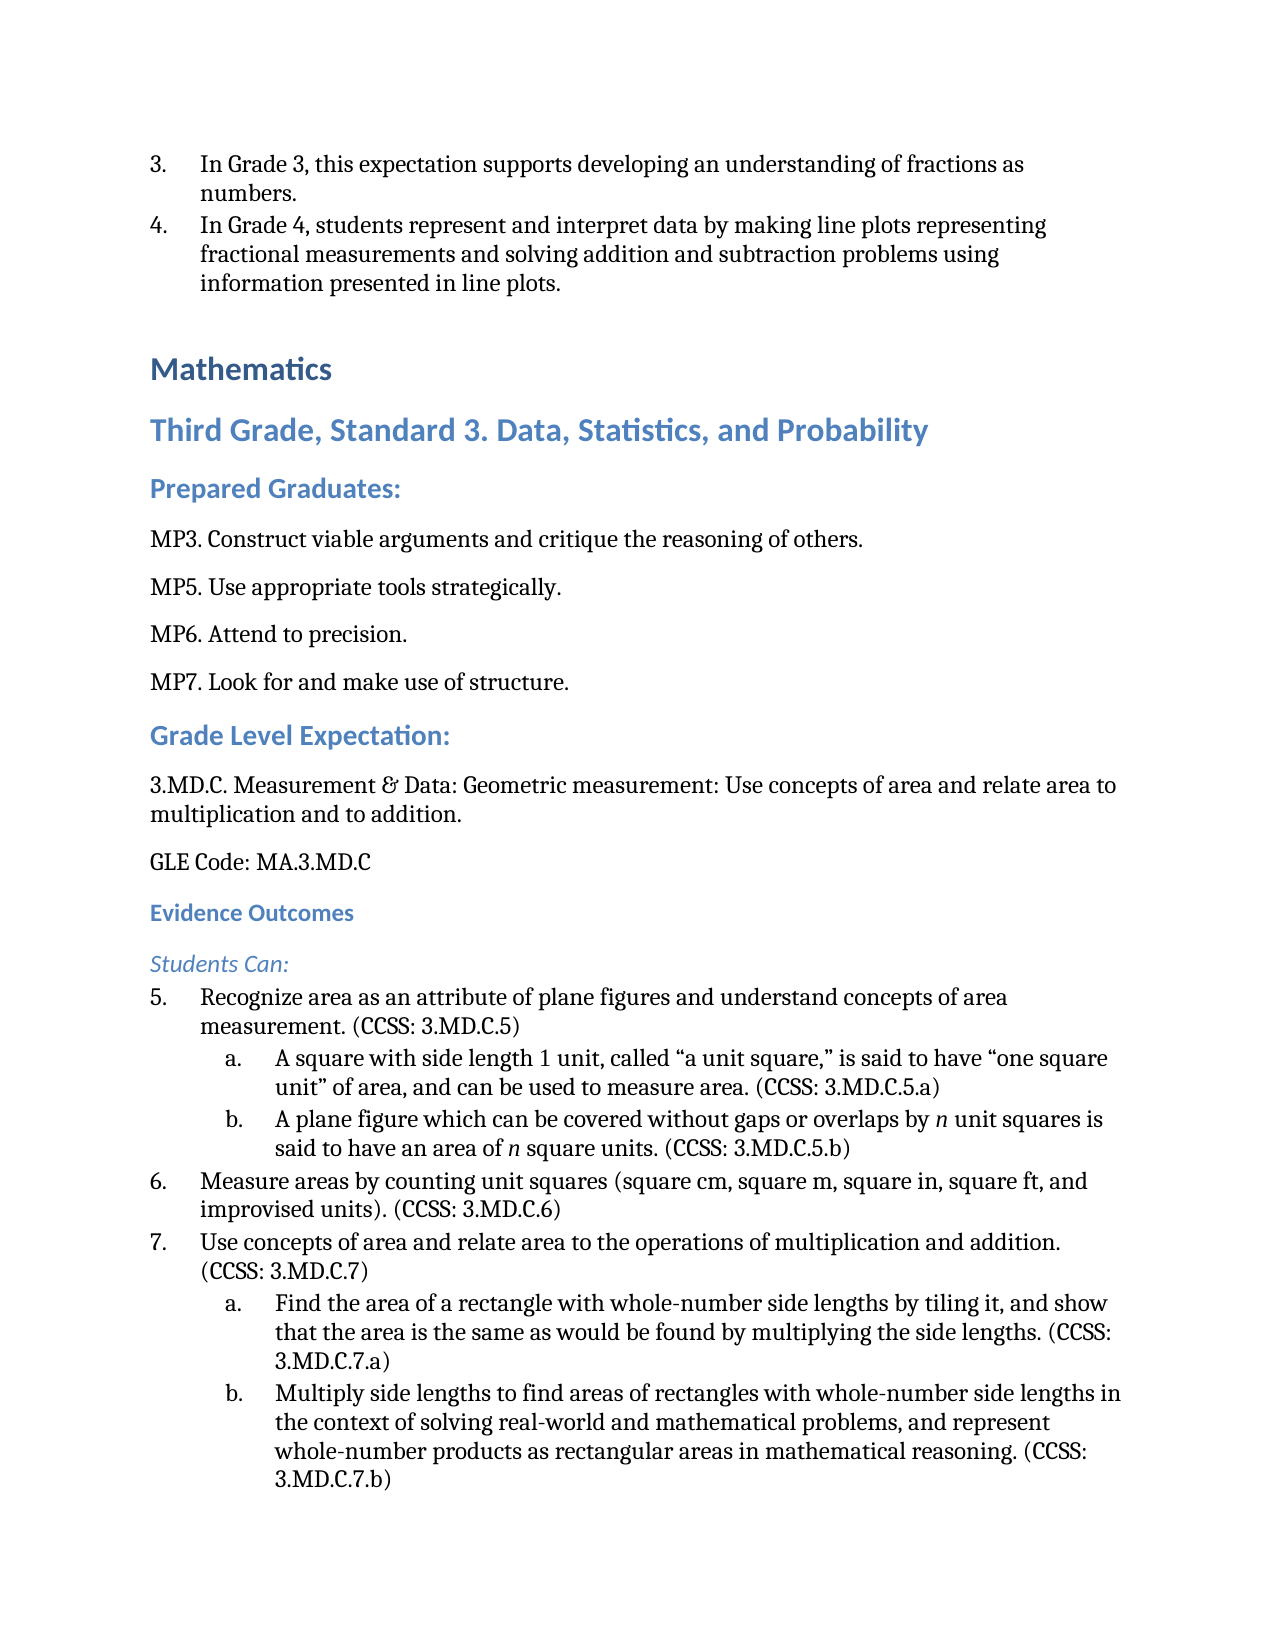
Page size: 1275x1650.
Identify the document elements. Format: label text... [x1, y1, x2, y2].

list Find the area of a rectangle with whole-number side lengths by tiling it, and show that the area is the same as would be found by multiplying the side lengths. (CCSS: 3.MD.C.7.a) [225, 1289, 1125, 1375]
list Recognize area as an attribute of plane figures and understand concepts of area measurement. (CCSS: 3.MD.C.5) [150, 983, 1125, 1040]
subtitle Grade Level Expectation: [150, 717, 1125, 753]
list In Grade 3, this expectation supports developing an understanding of fractions as numbers. [150, 150, 1125, 207]
text MP3. Construct viable arguments and critique the reasoning of others. [150, 525, 1125, 554]
text MP7. Look for and make use of structure. [150, 667, 1125, 696]
text GLE Code: MA.3.MD.C [150, 848, 1125, 876]
subtitle Prepared Graduates: [150, 471, 1125, 506]
list Multiply side lengths to find areas of rectangles with whole-number side lengths in the context of solving real-world and mathematical problems, and represent whole-number products as rectangular areas in mathematical reasoning. (CCSS: 3.MD.C.7.b) [225, 1379, 1125, 1494]
list Measure areas by counting unit squares (square cm, square m, square in, square ft, and improvised units). (CCSS: 3.MD.C.6) [150, 1167, 1125, 1224]
text MP5. Use appropriate tools strategically. [150, 572, 1125, 601]
subtitle Mathematics [150, 347, 1125, 388]
text 3.MD.C. Measurement & Data: Geometric measurement: Use concepts of area and relate area to multiplication and to addition. [150, 771, 1125, 829]
list Use concepts of area and relate area to the operations of multiplication and addition. (CCSS: 3.MD.C.7) [150, 1228, 1125, 1285]
list In Grade 4, students represent and interpret data by making line plots representing fractional measurements and solving addition and subtraction problems using information presented in line plots. [150, 211, 1125, 297]
subtitle Third Grade, Standard 3. Data, Statistics, and Probability [150, 409, 1125, 450]
text MP6. Attend to precision. [150, 620, 1125, 649]
subtitle Evidence Outcomes [150, 897, 1125, 928]
subtitle Students Can: [150, 949, 1125, 979]
list A plane figure which can be covered without gaps or overlaps by unit squares is said to have an area of square units. (CCSS: 3.MD.C.5.b) [225, 1105, 1125, 1163]
list A square with side length unit, called “a unit square,” is said to have “one square unit” of area, and can be used to measure area. (CCSS: 3.MD.C.5.a) [225, 1044, 1125, 1102]
